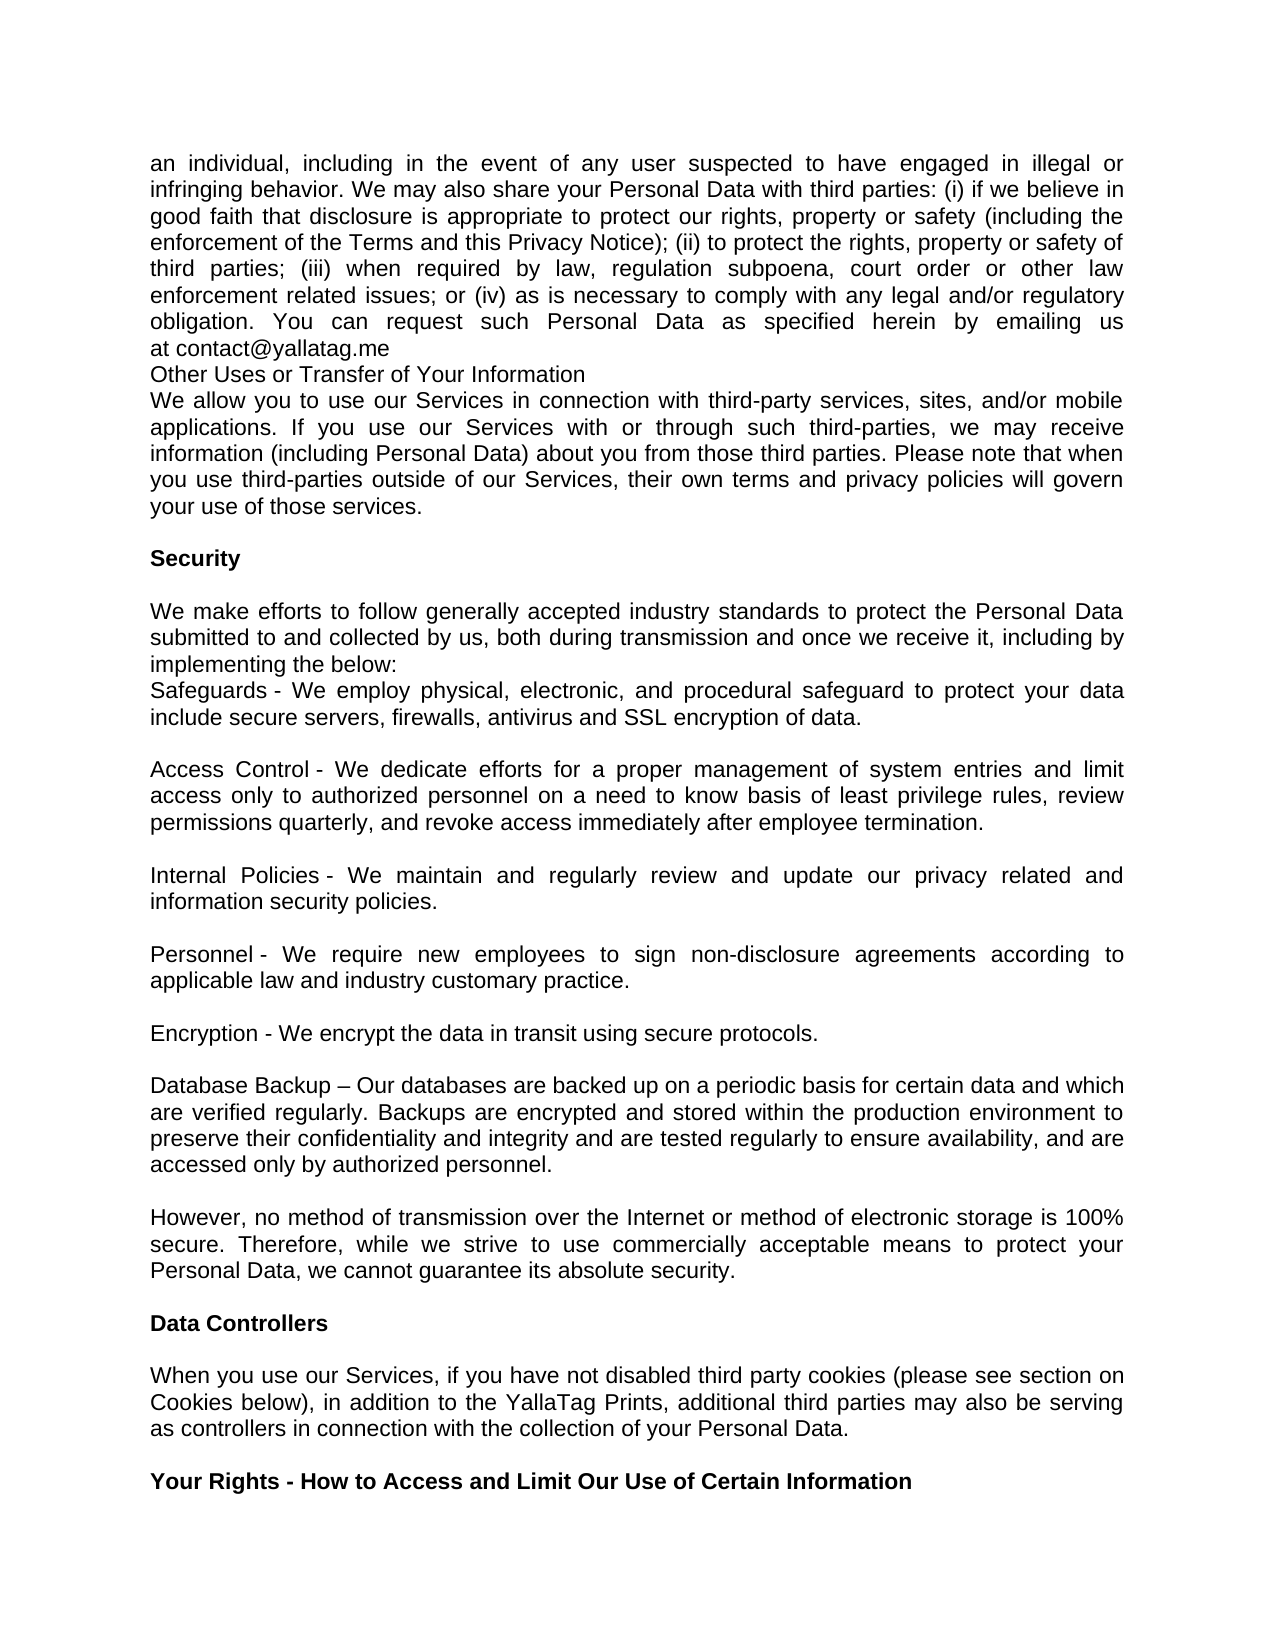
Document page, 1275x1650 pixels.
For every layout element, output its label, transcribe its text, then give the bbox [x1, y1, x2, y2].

text We allow you to use our Services in connection with third-party services, sites, and/or mobile applications. If you use our Services with or through such third-parties, we may receive information (including Personal Data) about you from those third parties. Please note that when you use third-parties outside of our Services, their own terms and privacy policies will govern your use of those services. [150, 387, 1125, 519]
text We make efforts to follow generally accepted industry standards to protect the Personal Data submitted to and collected by us, both during transmission and once we receive it, including by implementing the below: [150, 598, 1125, 677]
text Safeguards - We employ physical, electronic, and procedural safeguard to protect your data include secure servers, firewalls, antivirus and SSL encryption of data. [150, 677, 1125, 730]
text Data Controllers [150, 1309, 1125, 1336]
text When you use our Services, if you have not disabled third party cookies (please see section on Cookies below), in addition to the YallaTag Prints, additional third parties may also be serving as controllers in connection with the collection of your Personal Data. [150, 1362, 1125, 1441]
text However, no method of transmission over the Internet or method of electronic storage is 100% secure. Therefore, while we strive to use commercially acceptable means to protect your Personal Data, we cannot guarantee its absolute security. [150, 1204, 1125, 1283]
text Access Control - We dedicate efforts for a proper management of system entries and limit access only to authorized personnel on a need to know basis of least privilege rules, review permissions quarterly, and revoke access immediately after employee termination. [150, 756, 1125, 835]
text Other Uses or Transfer of Your Information [150, 361, 1125, 387]
text Personnel - We require new employees to sign non-disclosure agreements according to applicable law and industry customary practice. [150, 941, 1125, 993]
text Security [150, 545, 1125, 572]
text Database Backup – Our databases are backed up on a periodic basis for certain data and which are verified regularly. Backups are encrypted and stored within the production environment to preserve their confidentiality and integrity and are tested regularly to ensure availability, and are accessed only by authorized personnel. [150, 1072, 1125, 1178]
text Your Rights - How to Access and Limit Our Use of Certain Information [150, 1468, 1125, 1494]
text Encryption - We encrypt the data in transit using secure protocols. [150, 1020, 1125, 1046]
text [150, 150, 1125, 361]
text Internal Policies - We maintain and regularly review and update our privacy related and information security policies. [150, 862, 1125, 914]
